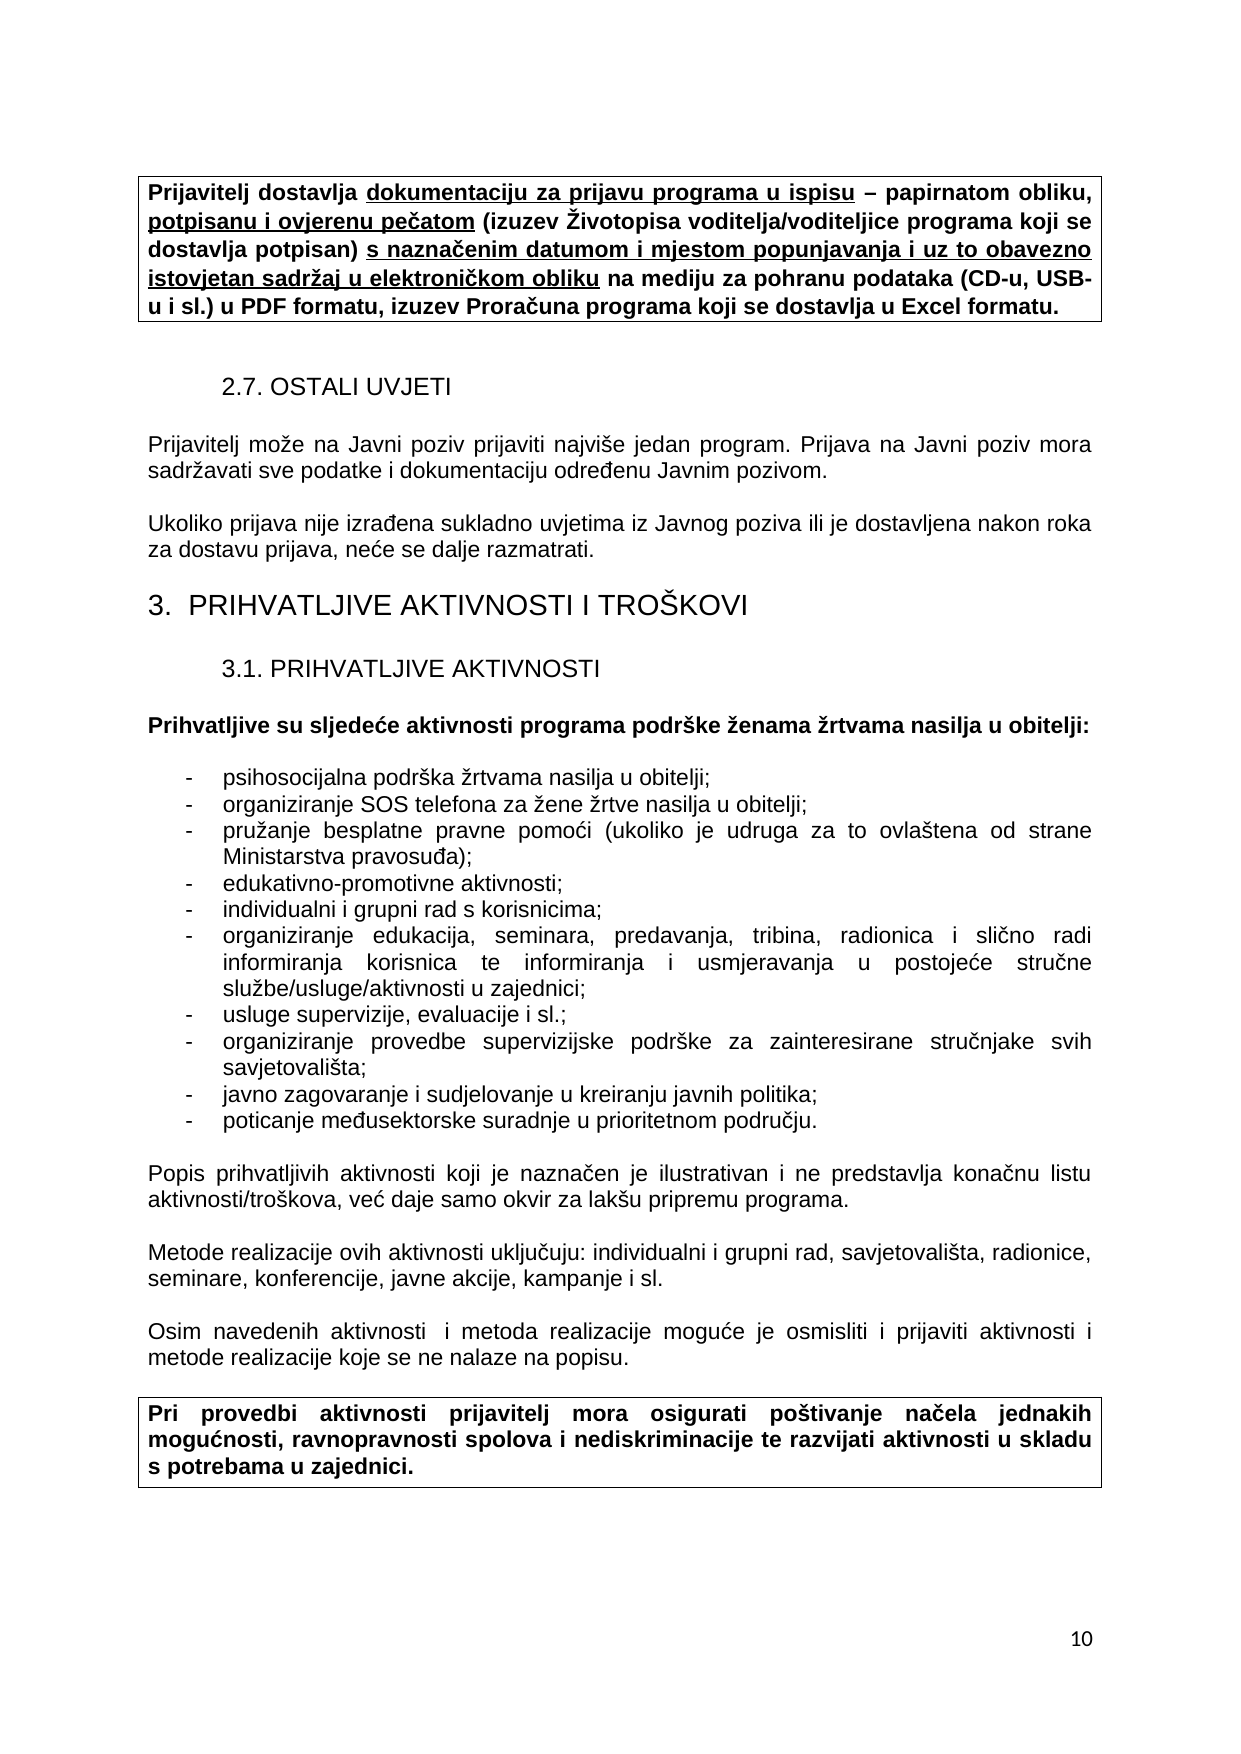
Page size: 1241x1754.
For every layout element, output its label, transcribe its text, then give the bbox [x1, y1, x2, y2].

text Ukoliko prijava nije izrađena sukladno uvjetima iz Javnog poziva ili je dostavljena nakon roka za dostavu prijava, neće se dalje razmatrati. [148, 510, 1093, 562]
list organiziranje SOS telefona za žene žrtve nasilja u obitelji; [185, 791, 1093, 817]
text Prijavitelj može na Javni poziv prijaviti najviše jedan program. Prijava na Javni poziv mora sadržavati sve podatke i dokumentaciju određenu Javnim pozivom. [148, 431, 1093, 483]
text Prihvatljive su sljedeće aktivnosti programa podrške ženama žrtvama nasilja u obitelji: [148, 712, 1093, 738]
text Pri provedbi aktivnosti prijavitelj mora osigurati poštivanje načela jednakih mogućnosti, ravnopravnosti spolova i nediskriminacije te razvijati aktivnosti u skladu s potrebama u zajednici. [139, 1398, 1101, 1487]
list organiziranje edukacija, seminara, predavanja, tribina, radionica i slično radi informiranja korisnica te informiranja i usmjeravanja u postojeće stručne službe/usluge/aktivnosti u zajednici; [185, 922, 1093, 1001]
list usluge supervizije, evaluacije i sl.; [185, 1001, 1093, 1028]
subtitle 3.1. PRIHVATLJIVE AKTIVNOSTI [148, 654, 1093, 683]
list pružanje besplatne pravne pomoći (ukoliko je udruga za to ovlaštena od strane Ministarstva pravosuđa); [185, 817, 1093, 870]
list Prijavitelj dostavlja dokumentaciju za prijavu programa u ispisu – papirnatom obliku, potpisanu i ovjerenu pečatom (izuzev Životopisa voditelja/voditeljice programa koji se dostavlja potpisan) s naznačenim datumom i mjestom popunjavanja i uz to obavezno istovjetan sadržaj u elektroničkom obliku na mediju za pohranu podataka (CD-u, USB-u i sl.) u PDF formatu, izuzev Proračuna programa koji se dostavlja u Excel formatu. [139, 177, 1101, 321]
subtitle 2.7. OSTALI UVJETI [148, 372, 1093, 400]
list organiziranje provedbe supervizijske podrške za zainteresirane stručnjake svih savjetovališta; [185, 1028, 1093, 1081]
text Popis prihvatljivih aktivnosti koji je naznačen je ilustrativan i ne predstavlja konačnu listu aktivnosti/troškova, već daje samo okvir za lakšu pripremu programa. [148, 1159, 1093, 1212]
text Osim navedenih aktivnosti i metoda realizacije moguće je osmisliti i prijaviti aktivnosti i metode realizacije koje se ne nalaze na popisu. [148, 1318, 1093, 1370]
list psihosocijalna podrška žrtvama nasilja u obitelji; [185, 764, 1093, 791]
list individualni i grupni rad s korisnicima; [185, 896, 1093, 922]
list poticanje međusektorske suradnje u prioritetnom području. [185, 1107, 1093, 1133]
list edukativno-promotivne aktivnosti; [185, 870, 1093, 896]
text Metode realizacije ovih aktivnosti uključuju: individualni i grupni rad, savjetovališta, radionice, seminare, konferencije, javne akcije, kampanje i sl. [148, 1239, 1093, 1291]
subtitle 3. PRIHVATLJIVE AKTIVNOSTI I TROŠKOVI [148, 587, 1093, 621]
list javno zagovaranje i sudjelovanje u kreiranju javnih politika; [185, 1081, 1093, 1107]
